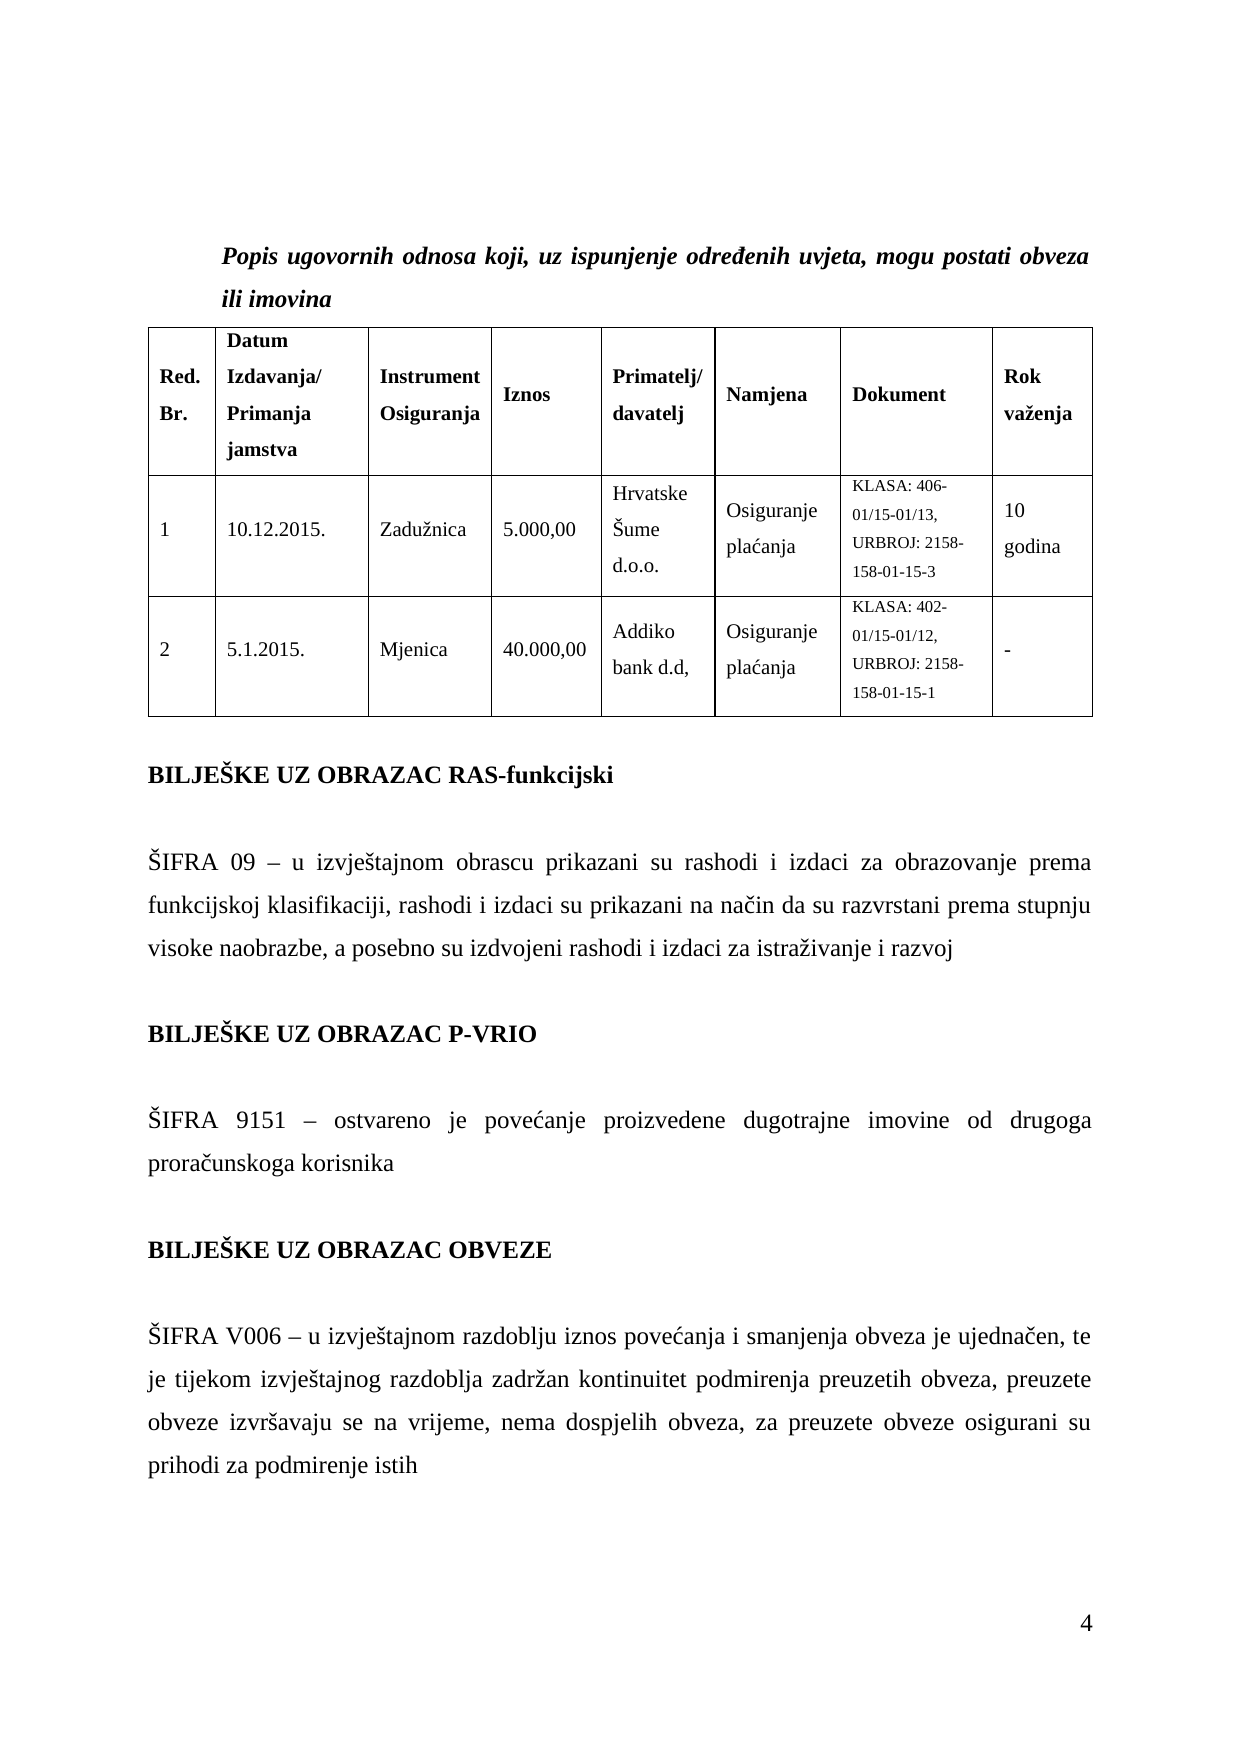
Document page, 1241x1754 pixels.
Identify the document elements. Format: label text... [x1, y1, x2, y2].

table_cell 10 godina [993, 476, 1092, 596]
text BILJEŠKE UZ OBRAZAC P-VRIO [148, 1019, 1092, 1048]
table_cell Hrvatske Šume d.o.o. [602, 476, 714, 596]
table_cell 2 [149, 597, 215, 716]
text BILJEŠKE UZ OBRAZAC RAS-funkcijski [148, 760, 1092, 789]
table_header Namjena [716, 328, 840, 475]
table_cell 5.1.2015. [216, 597, 368, 716]
table_header Red. Br. [149, 328, 215, 475]
table_cell KLASA: 402-01/15-01/12, URBROJ: 2158-158-01-15-1 [841, 597, 992, 716]
table_cell Zadužnica [369, 476, 491, 596]
table_cell Mjenica [369, 597, 491, 716]
text ŠIFRA V006 – u izvještajnom razdoblju iznos povećanja i smanjenja obveza je ujednačen, te je tijekom izvještajnog razdoblja zadržan kontinuitet podmirenja preuzetih obveza, preuzete obveze izvršavaju se na vrijeme, nema dospjelih obveza, za preuzete obveze osigurani su prihodi za podmirenje istih [148, 1321, 1092, 1479]
table_cell Osiguranje plaćanja [716, 597, 840, 716]
text ŠIFRA 09 – u izvještajnom obrascu prikazani su rashodi i izdaci za obrazovanje prema funkcijskoj klasifikaciji, rashodi i izdaci su prikazani na način da su razvrstani prema stupnju visoke naobrazbe, a posebno su izdvojeni rashodi i izdaci za istraživanje i razvoj [148, 847, 1092, 962]
table_cell 5.000,00 [492, 476, 601, 596]
table_cell - [993, 597, 1092, 716]
table_header Primatelj/ davatelj [602, 328, 714, 475]
table_cell Addiko bank d.d, [602, 597, 714, 716]
table_header Iznos [492, 328, 601, 475]
table_cell 1 [149, 476, 215, 596]
table_header Datum Izdavanja/ Primanja jamstva [216, 328, 368, 475]
text Popis ugovornih odnosa koji, uz ispunjenje određenih uvjeta, mogu postati obveza ili imovina [221, 241, 1092, 313]
table_header Instrument Osiguranja [369, 328, 491, 475]
table_cell KLASA: 406-01/15-01/13, URBROJ: 2158-158-01-15-3 [841, 476, 992, 596]
table_cell Osiguranje plaćanja [716, 476, 840, 596]
text ŠIFRA 9151 – ostvareno je povećanje proizvedene dugotrajne imovine od drugoga proračunskoga korisnika [148, 1105, 1092, 1177]
table_cell 40.000,00 [492, 597, 601, 716]
table_header Dokument [841, 328, 992, 475]
text BILJEŠKE UZ OBRAZAC OBVEZE [148, 1235, 1092, 1263]
table_cell 10.12.2015. [216, 476, 368, 596]
table_header Rok važenja [993, 328, 1092, 475]
